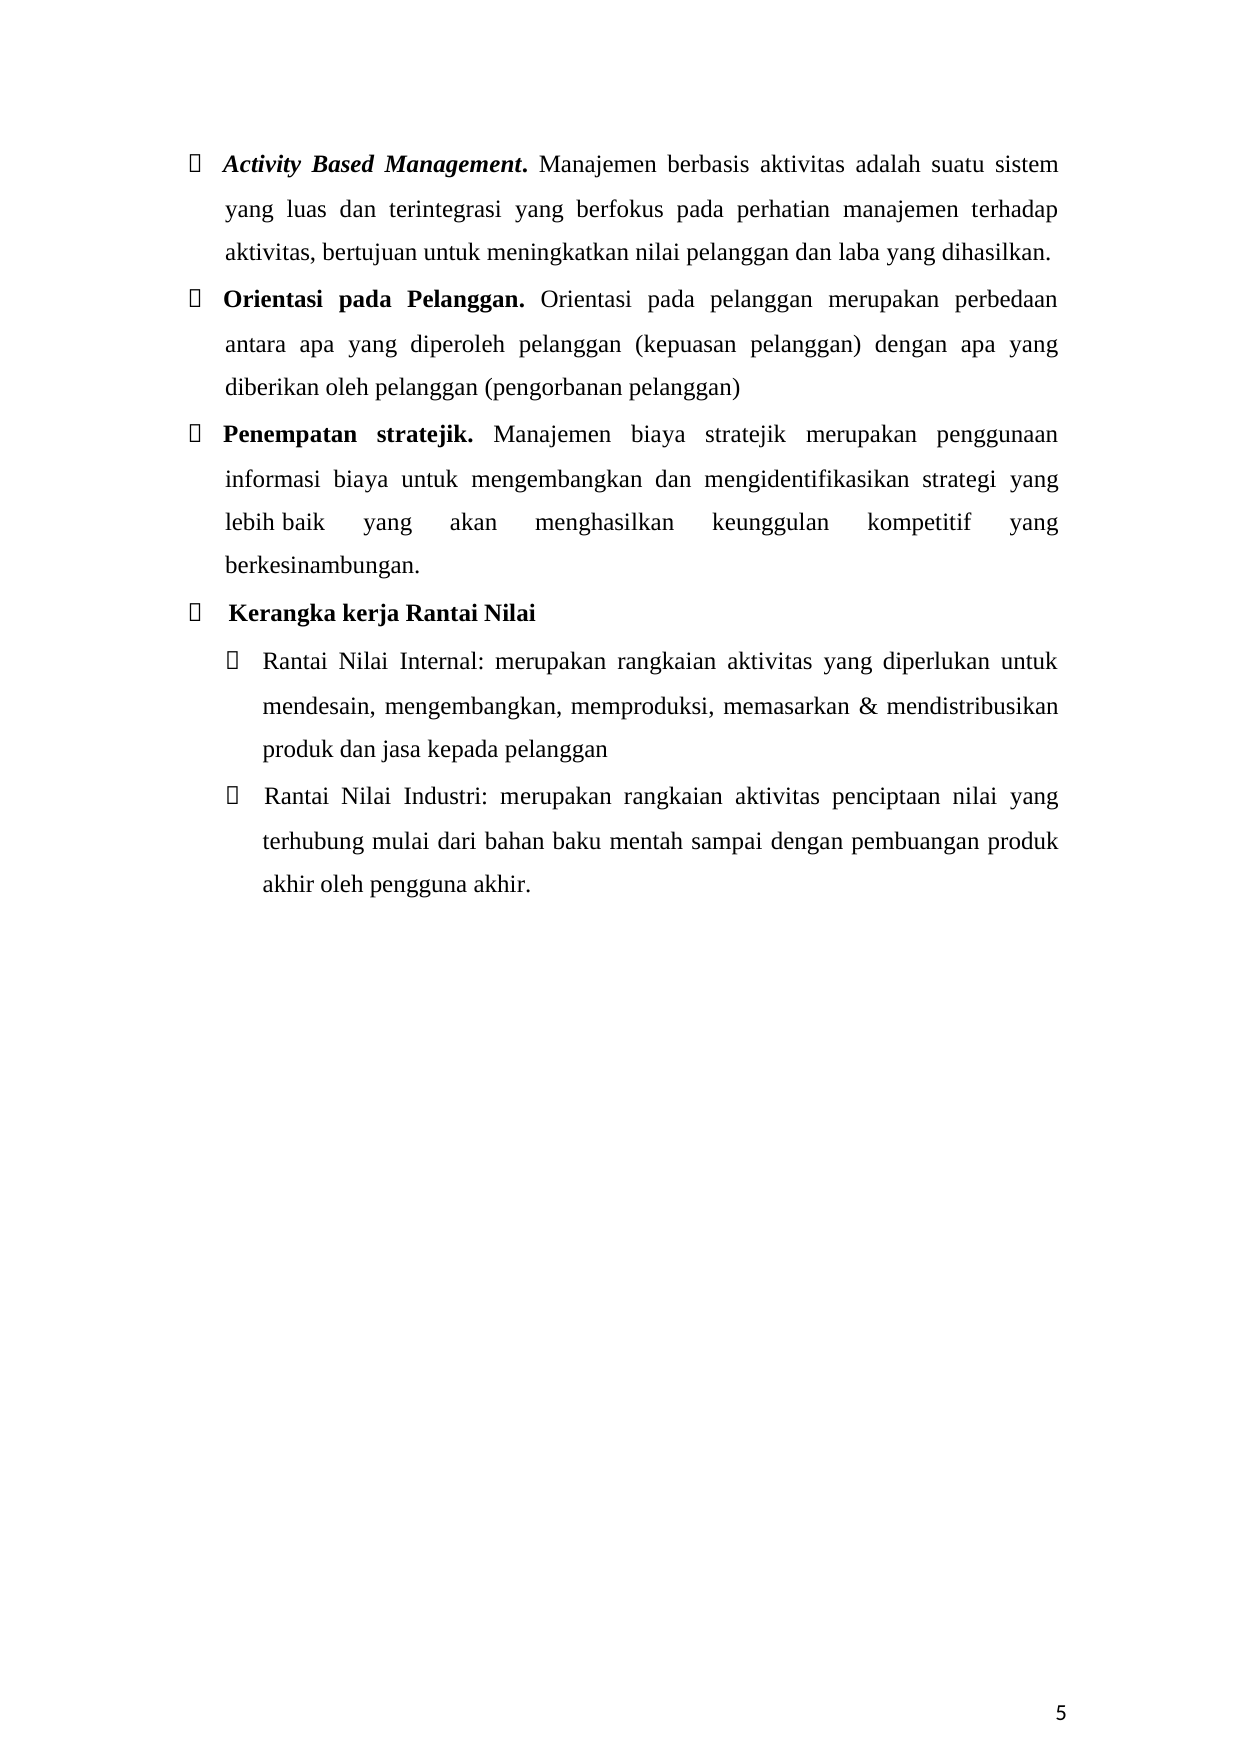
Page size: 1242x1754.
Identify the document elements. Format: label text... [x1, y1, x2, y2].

text  Penempatan stratejik. Manajemen biaya stratejik merupakan penggunaan informasi biaya untuk mengembangkan dan mengidentifikasikan strategi yang lebih baik yang akan menghasilkan keunggulan kompetitif yang berkesinambungan. [187, 416, 1058, 579]
text  Rantai Nilai Internal: merupakan rangkaian aktivitas yang diperlukan untuk mendesain, mengembangkan, memproduksi, memasarkan & mendistribusikan produk dan jasa kepada pelanggan [225, 643, 1058, 763]
text  Activity Based Management. Manajemen berbasis aktivitas adalah suatu sistem yang luas dan terintegrasi yang berfokus pada perhatian manajemen terhadap aktivitas, bertujuan untuk meningkatkan nilai pelanggan dan laba yang dihasilkan. [187, 146, 1058, 266]
text  Kerangka kerja Rantai Nilai [187, 594, 536, 629]
text  Orientasi pada Pelanggan. Orientasi pada pelanggan merupakan perbedaan antara apa yang diperoleh pelanggan (kepuasan pelanggan) dengan apa yang diberikan oleh pelanggan (pengorbanan pelanggan) [187, 281, 1058, 401]
text  Rantai Nilai Industri: merupakan rangkaian aktivitas penciptaan nilai yang terhubung mulai dari bahan baku mentah sampai dengan pembuangan produk akhir oleh pengguna akhir. [225, 778, 1058, 898]
